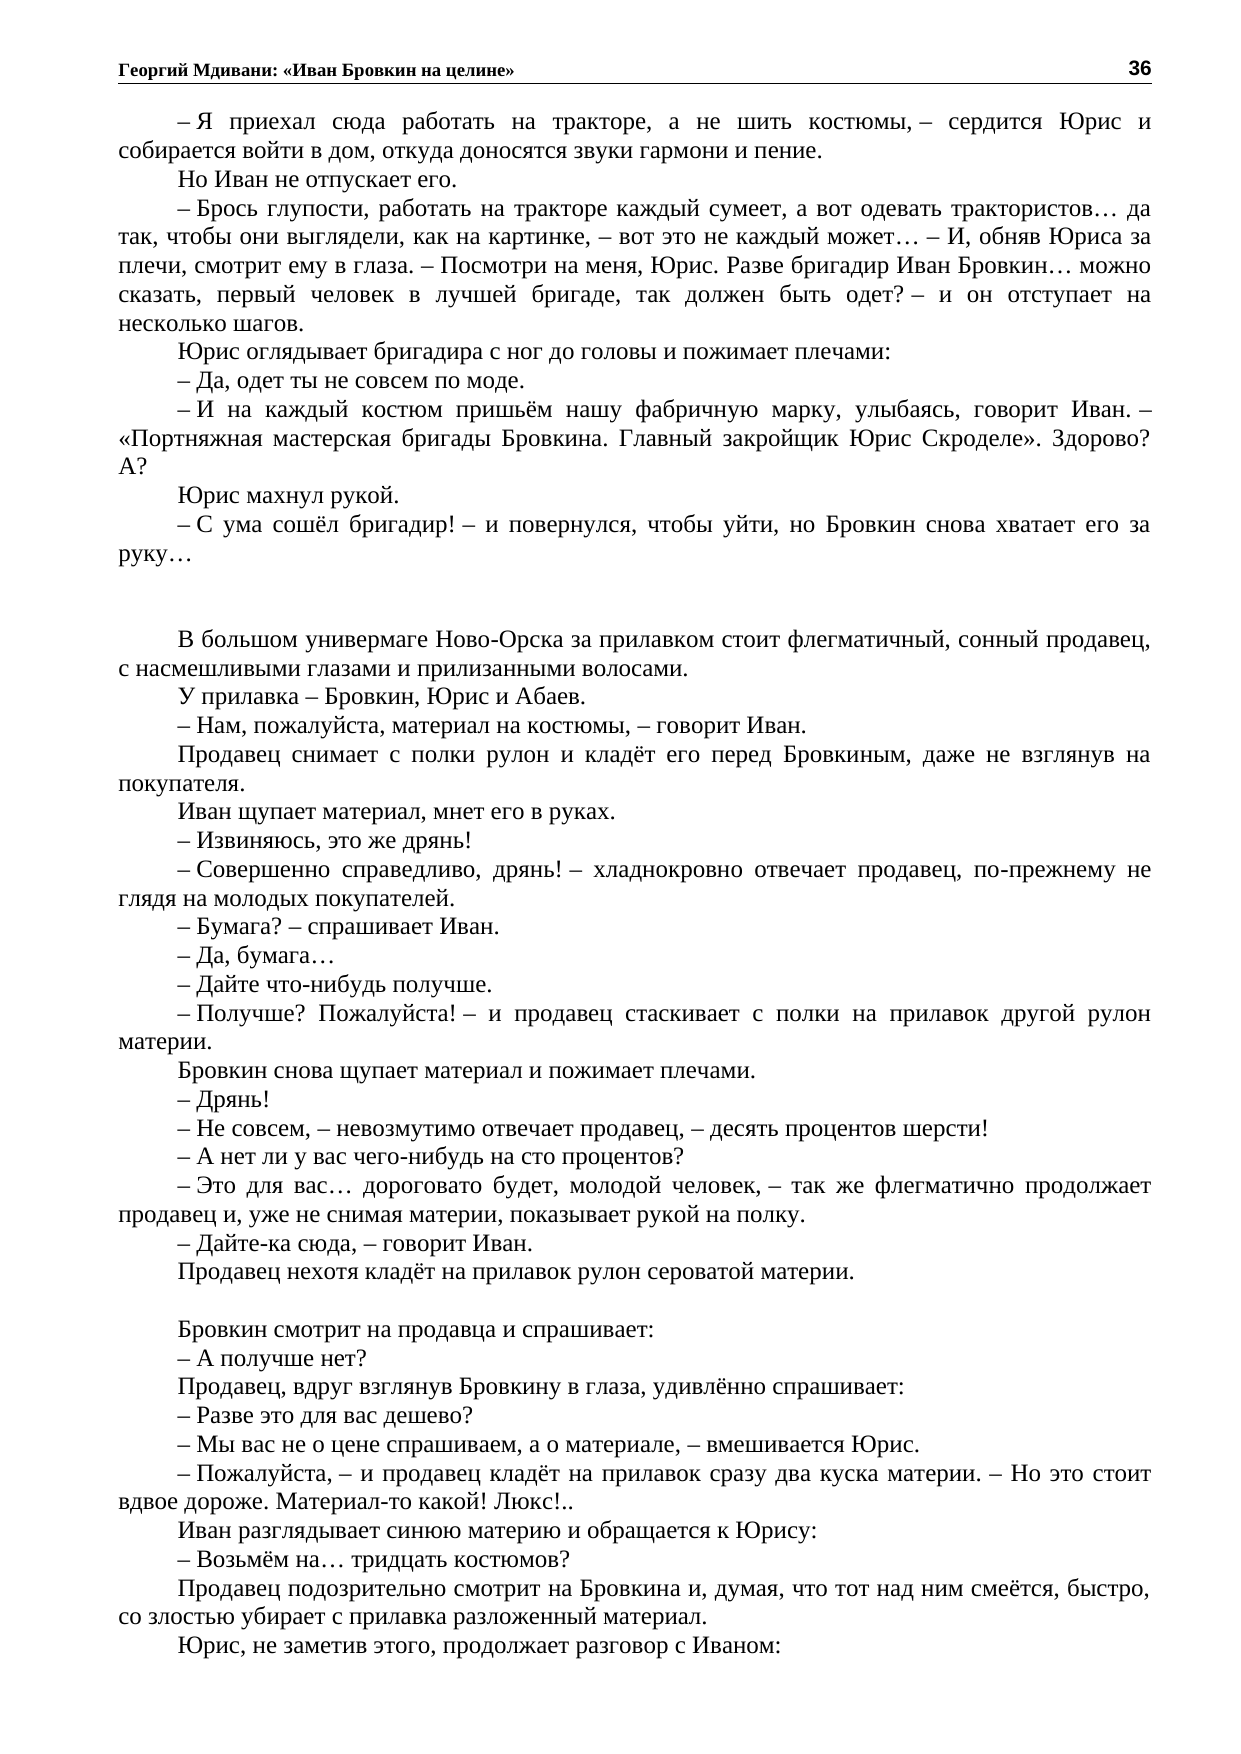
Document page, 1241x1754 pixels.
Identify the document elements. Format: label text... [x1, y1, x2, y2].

text Юрис, не заметив этого, продолжает разговор с Иваном: [118, 1630, 1152, 1659]
text – Брось глупости, работать на тракторе каждый сумеет, а вот одевать трактористов… да так, чтобы они выглядели, как на картинке, – вот это не каждый может… – И, обняв Юриса за плечи, смотрит ему в глаза. – Посмотри на меня, Юрис. Разве бригадир Иван Бровкин… можно сказать, первый человек в лучшей бригаде, так должен быть одет? – и он отступает на несколько шагов. [118, 193, 1152, 336]
text – Совершенно справедливо, дрянь! – хладнокровно отвечает продавец, по-прежнему не глядя на молодых покупателей. [118, 854, 1152, 911]
text – Да, одет ты не совсем по моде. [118, 365, 1152, 394]
text – Я приехал сюда работать на тракторе, а не шить костюмы, – сердится Юрис и собирается войти в дом, откуда доносятся звуки гармони и пение. [118, 106, 1152, 164]
text – Это для вас… дороговато будет, молодой человек, – так же флегматично продолжает продавец и, уже не снимая материи, показывает рукой на полку. [118, 1170, 1152, 1228]
text – Не совсем, – невозмутимо отвечает продавец, – десять процентов шерсти! [118, 1113, 1152, 1141]
text – Извиняюсь, это же дрянь! [118, 825, 1152, 854]
text – Разве это для вас дешево? [118, 1400, 1152, 1429]
text – Возьмём на… тридцать костюмов? [118, 1544, 1152, 1573]
text – Дайте-ка сюда, – говорит Иван. [118, 1228, 1152, 1256]
text Бровкин смотрит на продавца и спрашивает: [118, 1314, 1152, 1343]
text – И на каждый костюм пришьём нашу фабричную марку, улыбаясь, говорит Иван. – «Портняжная мастерская бригады Бровкина. Главный закройщик Юрис Скроделе». Здорово? А? [118, 394, 1152, 480]
text – С ума сошёл бригадир! – и повернулся, чтобы уйти, но Бровкин снова хватает его за руку… [118, 509, 1152, 566]
text – Нам, пожалуйста, материал на костюмы, – говорит Иван. [118, 710, 1152, 739]
text Но Иван не отпускает его. [118, 164, 1152, 193]
text Иван разглядывает синюю материю и обращается к Юрису: [118, 1515, 1152, 1544]
text – Дрянь! [118, 1084, 1152, 1113]
text У прилавка – Бровкин, Юрис и Абаев. [118, 681, 1152, 710]
text Продавец снимает с полки рулон и кладёт его перед Бровкиным, даже не взглянув на покупателя. [118, 739, 1152, 796]
text Юрис махнул рукой. [118, 480, 1152, 509]
text В большом универмаге Ново-Орска за прилавком стоит флегматичный, сонный продавец, с насмешливыми глазами и прилизанными волосами. [118, 624, 1152, 681]
text – А получше нет? [118, 1343, 1152, 1371]
text Бровкин снова щупает материал и пожимает плечами. [118, 1055, 1152, 1084]
text – Бумага? – спрашивает Иван. [118, 911, 1152, 940]
text Продавец подозрительно смотрит на Бровкина и, думая, что тот над ним смеётся, быстро, со злостью убирает с прилавка разложенный материал. [118, 1573, 1152, 1630]
text – Дайте что-нибудь получше. [118, 969, 1152, 998]
text – А нет ли у вас чего-нибудь на сто процентов? [118, 1141, 1152, 1170]
text Иван щупает материал, мнет его в руках. [118, 796, 1152, 825]
text – Мы вас не о цене спрашиваем, а о материале, – вмешивается Юрис. [118, 1429, 1152, 1458]
text Продавец нехотя кладёт на прилавок рулон сероватой материи. [118, 1256, 1152, 1285]
text – Да, бумага… [118, 940, 1152, 969]
text – Пожалуйста, – и продавец кладёт на прилавок сразу два куска материи. – Но это стоит вдвое дороже. Материал-то какой! Люкс!.. [118, 1458, 1152, 1515]
text Юрис оглядывает бригадира с ног до головы и пожимает плечами: [118, 336, 1152, 365]
text Продавец, вдруг взглянув Бровкину в глаза, удивлённо спрашивает: [118, 1371, 1152, 1400]
text – Получше? Пожалуйста! – и продавец стаскивает с полки на прилавок другой рулон материи. [118, 998, 1152, 1055]
